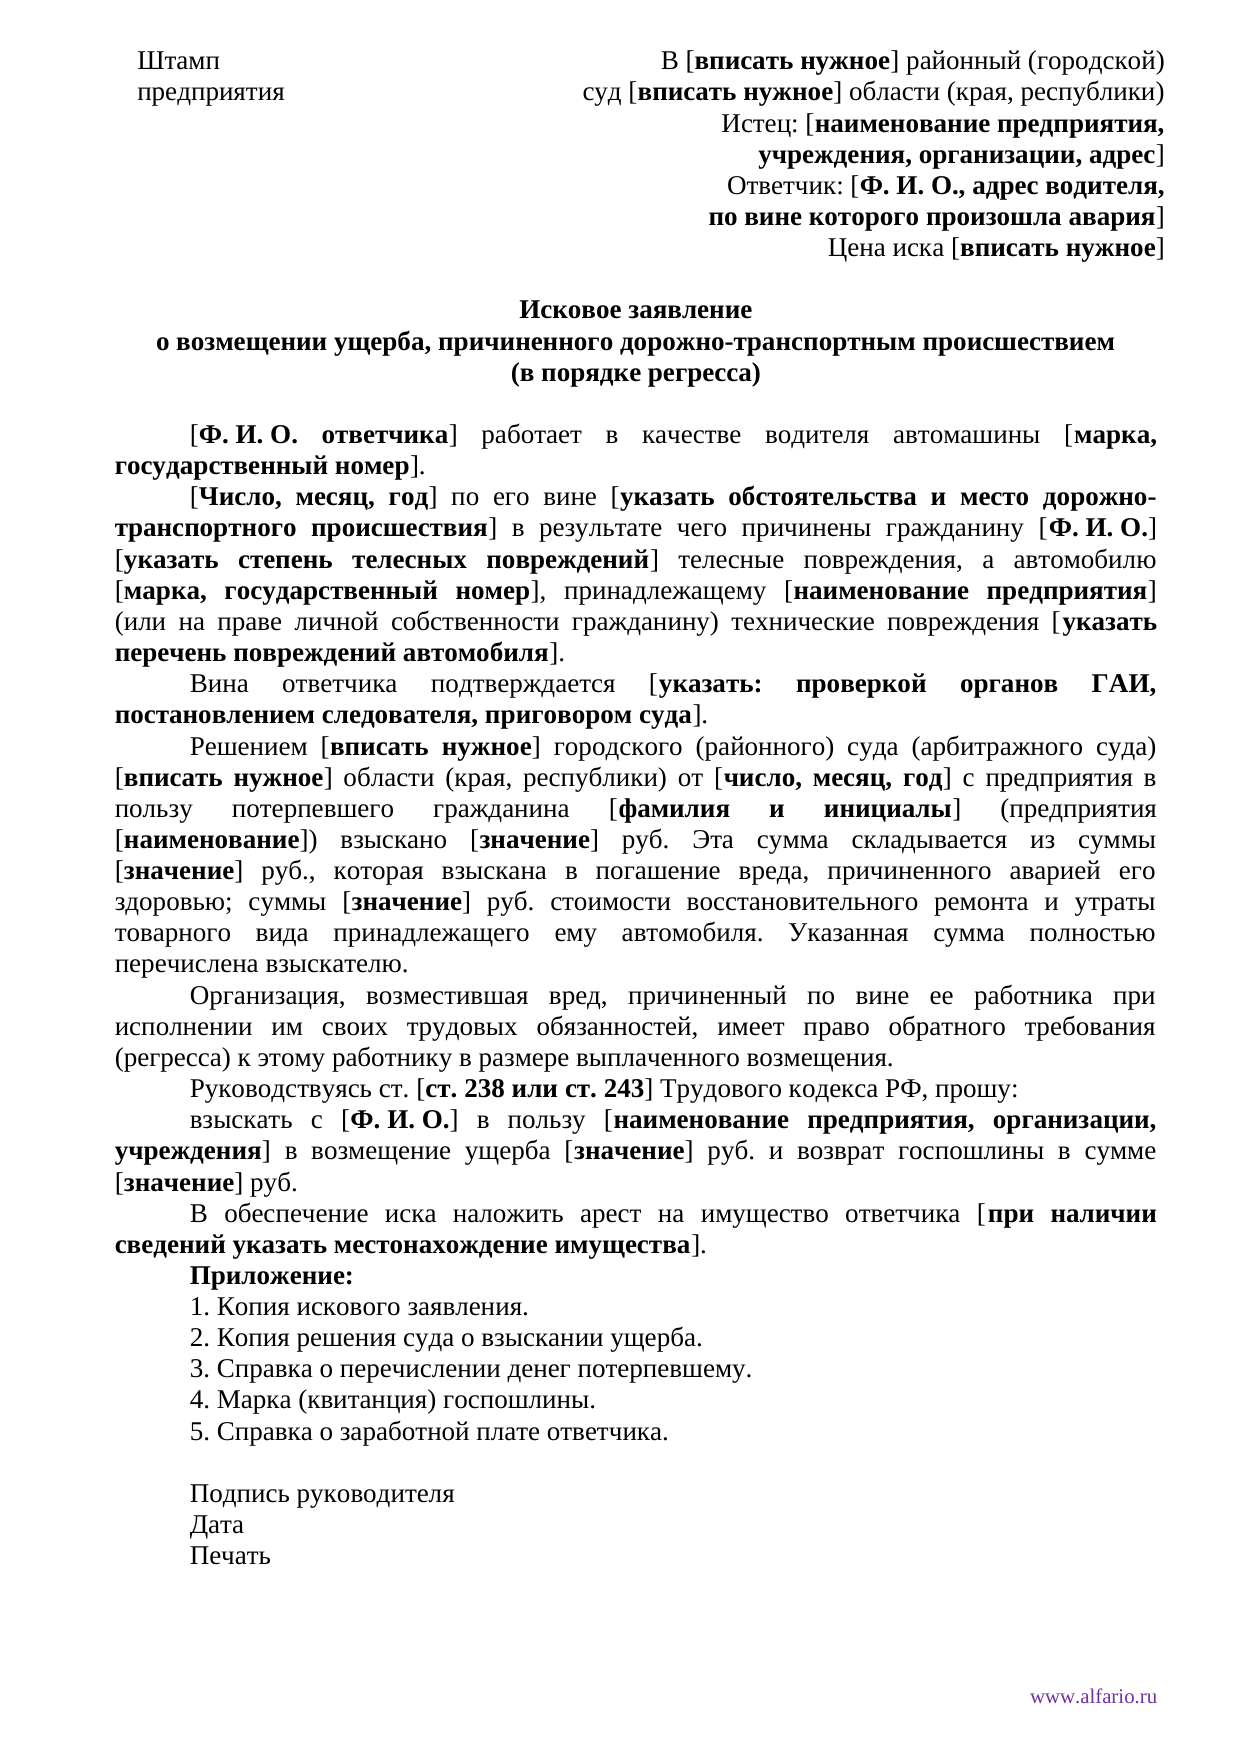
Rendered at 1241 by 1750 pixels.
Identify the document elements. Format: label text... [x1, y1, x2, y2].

text 3. Справка о перечислении денег потерпевшему. [114, 1352, 1157, 1384]
text [Число, месяц, год] по его вине [указать обстоятельства и место дорожно-транспортного происшествия] в результате чего причинены гражданину [Ф. И. О.] [указать степень телесных повреждений] телесные повреждения, а автомобилю [марка, государственный номер], принадлежащему [наименование предприятия] (или на праве личной собственности гражданину) технические повреждения [указать перечень повреждений автомобиля]. [114, 480, 1157, 667]
text Подпись руководителя [114, 1477, 1157, 1508]
text 4. Марка (квитанция) госпошлины. [114, 1384, 1157, 1415]
subtitle Исковое заявление о возмещении ущерба, причиненного дорожно-транспортным происшествием (в порядке регресса) [114, 293, 1157, 387]
text Решением [вписать нужное] городского (районного) суда (арбитражного суда) [вписать нужное] области (края, республики) от [число, месяц, год] с предприятия в пользу потерпевшего гражданина [фамилия и инициалы] (предприятия [наименование]) взыскано [значение] руб. Эта сумма складывается из суммы [значение] руб., которая взыскана в погашение вреда, причиненного аварией его здоровью; суммы [значение] руб. стоимости восстановительного ремонта и утраты товарного вида принадлежащего ему автомобиля. Указанная сумма полностью перечислена взыскателю. [114, 729, 1157, 979]
text взыскать с [Ф. И. О.] в пользу [наименование предприятия, организации, учреждения] в возмещение ущерба [значение] руб. и возврат госпошлины в сумме [значение] руб. [114, 1103, 1157, 1197]
text Руководствуясь ст. [ст. 238 или ст. 243] Трудового кодекса РФ, прошу: [114, 1072, 1157, 1103]
text Приложение: [114, 1259, 1157, 1290]
text Печать [114, 1539, 1157, 1571]
text В обеспечение иска наложить арест на имущество ответчика [при наличии сведений указать местонахождение имущества]. [114, 1197, 1157, 1259]
text 2. Копия решения суда о взыскании ущерба. [114, 1321, 1157, 1352]
text Вина ответчика подтверждается [указать: проверкой органов ГАИ, постановлением следователя, приговором суда]. [114, 667, 1157, 729]
text 1. Копия искового заявления. [114, 1290, 1157, 1321]
text [Ф. И. О. ответчика] работает в качестве водителя автомашины [марка, государственный номер]. [114, 418, 1157, 480]
text Дата [114, 1508, 1157, 1539]
text 5. Справка о заработной плате ответчика. [114, 1415, 1157, 1446]
table_header Штамп предприятия [126, 44, 344, 262]
text Организация, возместившая вред, причиненный по вине ее работника при исполнении им своих трудовых обязанностей, имеет право обратного требования (регресса) к этому работнику в размере выплаченного возмещения. [114, 979, 1157, 1072]
table_header В [вписать нужное] районный (городской) суд [вписать нужное] области (края, республики) Истец: [наименование предприятия, учреждения, организации, адрес] Ответчик: [Ф. И. О., адрес водителя, по вине которого произошла авария] Цена иска [вписать нужное] [345, 44, 1176, 262]
